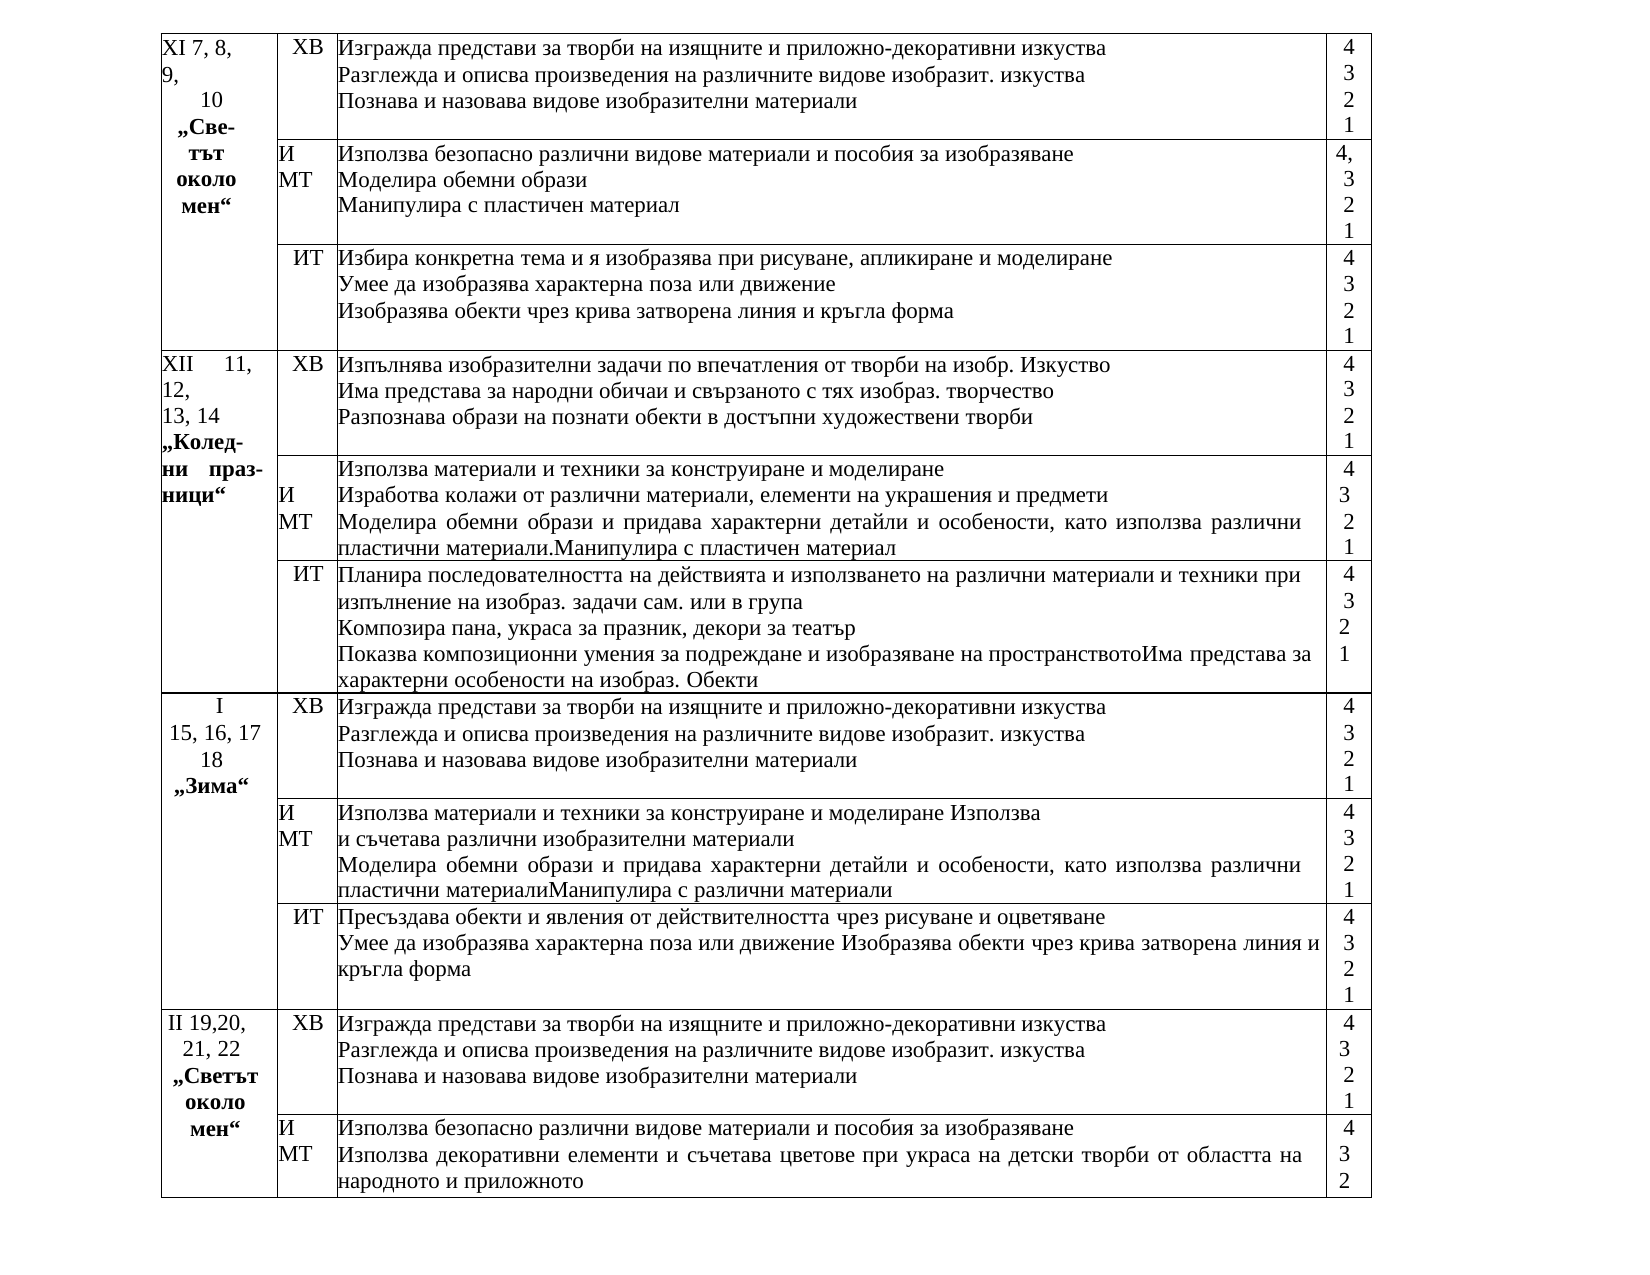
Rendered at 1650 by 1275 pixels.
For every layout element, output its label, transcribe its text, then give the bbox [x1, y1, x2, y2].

table_cell 4 3 2 [1327, 1115, 1371, 1197]
table_cell И МТ [278, 456, 337, 560]
table_cell ИТ [278, 245, 337, 349]
table_cell И МТ [278, 140, 337, 244]
table_header Изгражда представи за творби на изящните и приложно-декоративни изкуства Разглежда и описва произведения на различните видове изобразит. изкуства Познава и назовава видове изобразителни материали [338, 34, 1326, 139]
table_cell Използва безопасно различни видове материали и пособия за изобразяване Моделира обемни образи Манипулира с пластичен материал [338, 140, 1326, 244]
table_header XI 7, 8, 9, 10 „Све- тът около мен“ [162, 34, 277, 349]
table_cell ИТ [278, 561, 337, 692]
table_header 4 3 2 1 [1327, 34, 1371, 139]
table_cell ХВ [278, 351, 337, 455]
table_cell 4 3 2 1 [1327, 456, 1371, 560]
table_cell 4 3 2 1 [1327, 799, 1371, 903]
table_cell 4 3 2 1 [1327, 1010, 1371, 1114]
table_cell Използва материали и техники за конструиране и моделиране Използва и съчетава различни изобразителни материали Моделира обемни образи и придава характерни детайли и особености, като използва различни пластични материалиМанипулира с различни материали [338, 799, 1326, 903]
table_cell Избира конкретна тема и я изобразява при рисуване, апликиране и моделиране Умее да изобразява характерна поза или движение Изобразява обекти чрез крива затворена линия и кръгла форма [338, 245, 1326, 349]
table_cell ХВ [278, 694, 337, 798]
table_cell Изгражда представи за творби на изящните и приложно-декоративни изкуства Разглежда и описва произведения на различните видове изобразит. изкуства Познава и назовава видове изобразителни материали [338, 1010, 1326, 1114]
table_cell Използва безопасно различни видове материали и пособия за изобразяване Използва декоративни елементи и съчетава цветове при украса на детски творби от областта на народното и приложното [338, 1115, 1326, 1197]
table_cell II 19,20, 21, 22 „Светът около мен“ [162, 1010, 277, 1197]
table_cell Изгражда представи за творби на изящните и приложно-декоративни изкуства Разглежда и описва произведения на различните видове изобразит. изкуства Познава и назовава видове изобразителни материали [338, 694, 1326, 798]
table_cell 4 3 2 1 [1327, 694, 1371, 798]
table_cell XII 11, 12, 13, 14 „Колед- ни праз- ници“ [162, 351, 277, 692]
table_cell 4 3 2 1 [1327, 904, 1371, 1009]
table_cell И МТ [278, 1115, 337, 1197]
table_cell I 15, 16, 17 18 „Зима“ [162, 694, 277, 1009]
table_cell ХВ [278, 1010, 337, 1114]
table_cell 4 3 2 1 [1327, 351, 1371, 455]
table_cell Пресъздава обекти и явления от действителността чрез рисуване и оцветяване Умее да изобразява характерна поза или движение Изобразява обекти чрез крива затворена линия и кръгла форма [338, 904, 1326, 1009]
table_cell ИТ [278, 904, 337, 1009]
table_cell Планира последователността на действията и използването на различни материали и техники при изпълнение на изобраз. задачи сам. или в група Композира пана, украса за празник, декори за театър Показва композиционни умения за подреждане и изобразяване на пространствотоИма представа за характерни особености на изобраз. Обекти [338, 561, 1326, 692]
table_cell 4, 3 2 1 [1327, 140, 1371, 244]
table_cell Използва материали и техники за конструиране и моделиране Изработва колажи от различни материали, елементи на украшения и предмети Моделира обемни образи и придава характерни детайли и особености, като използва различни пластични материали.Манипулира с пластичен материал [338, 456, 1326, 560]
table_cell 4 3 2 1 [1327, 561, 1371, 692]
table_cell 4 3 2 1 [1327, 245, 1371, 349]
table_header ХВ [278, 34, 337, 139]
table_cell Изпълнява изобразителни задачи по впечатления от творби на изобр. Изкуство Има представа за народни обичаи и свързаното с тях изобраз. творчество Разпознава образи на познати обекти в достъпни художествени творби [338, 351, 1326, 455]
table_cell И МТ [278, 799, 337, 903]
